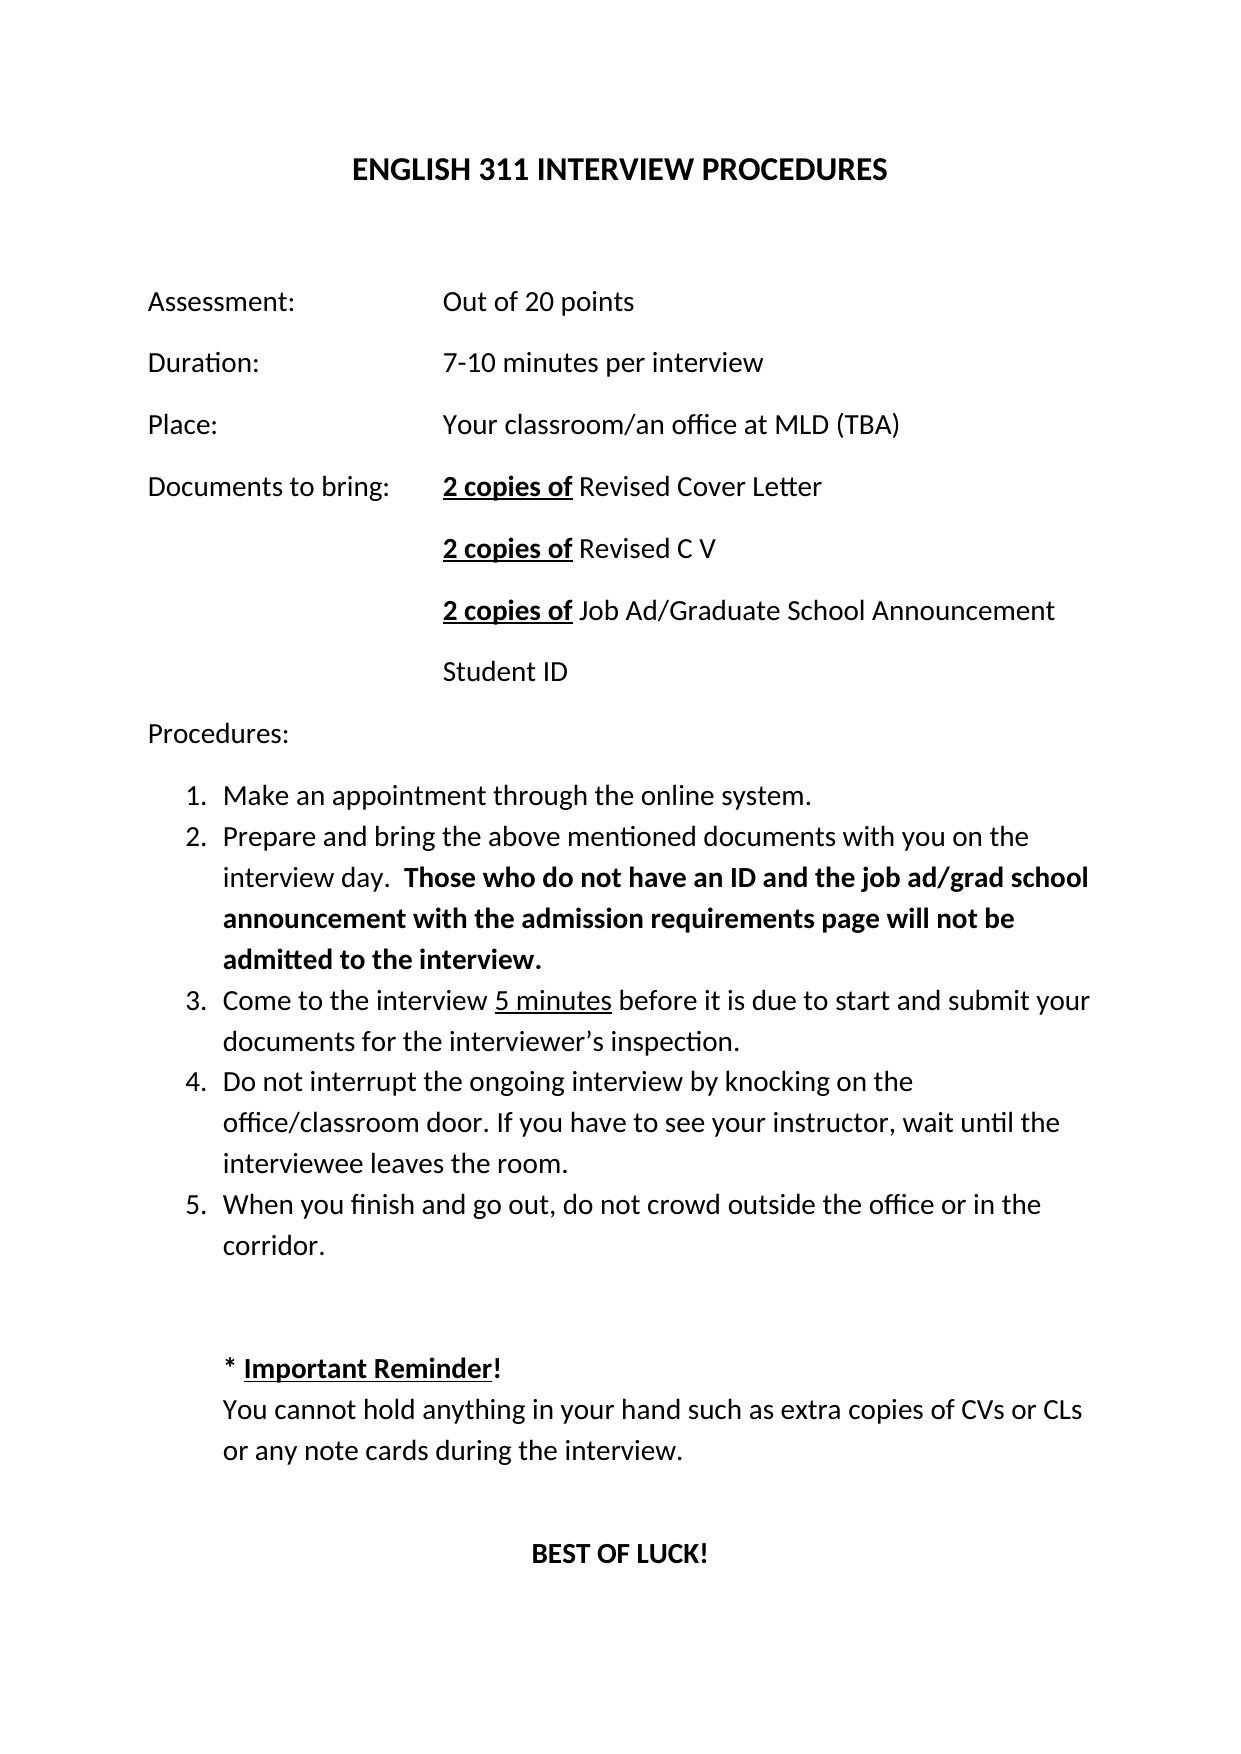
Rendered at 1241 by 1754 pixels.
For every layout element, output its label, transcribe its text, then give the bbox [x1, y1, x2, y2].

text BEST OF LUCK! [148, 1535, 1093, 1570]
list Do not interrupt the ongoing interview by knocking on the office/classroom door. If you have to see your instructor, wait until the interviewee leaves the room. [185, 1063, 1093, 1181]
text 2 copies of Revised C V [148, 530, 1093, 566]
list When you finish and go out, do not crowd outside the office or in the corridor. [185, 1186, 1093, 1263]
list Make an appointment through the online system. [185, 777, 1093, 813]
text Duration: 7-10 minutes per interview [148, 344, 1093, 380]
text Documents to bring: 2 copies of Revised Cover Letter [148, 468, 1093, 504]
list * Important Reminder! [223, 1350, 1093, 1386]
text Procedures: [148, 715, 1093, 751]
text 2 copies of Job Ad/Graduate School Announcement [148, 592, 1093, 627]
list Come to the interview 5 minutes before it is due to start and submit your documents for the interviewer’s inspection. [185, 982, 1093, 1058]
text Assessment: Out of 20 points [148, 283, 1093, 318]
text ENGLISH 311 INTERVIEW PROCEDURES [148, 148, 1093, 188]
text Student ID [148, 653, 1093, 689]
list You cannot hold anything in your hand such as extra copies of CVs or CLs or any note cards during the interview. [223, 1391, 1093, 1468]
text Place: Your classroom/an office at MLD (TBA) [148, 406, 1093, 442]
list Prepare and bring the above mentioned documents with you on the interview day. Those who do not have an ID and the job ad/grad school announcement with the admission requirements page will not be admitted to the interview. [185, 818, 1093, 976]
